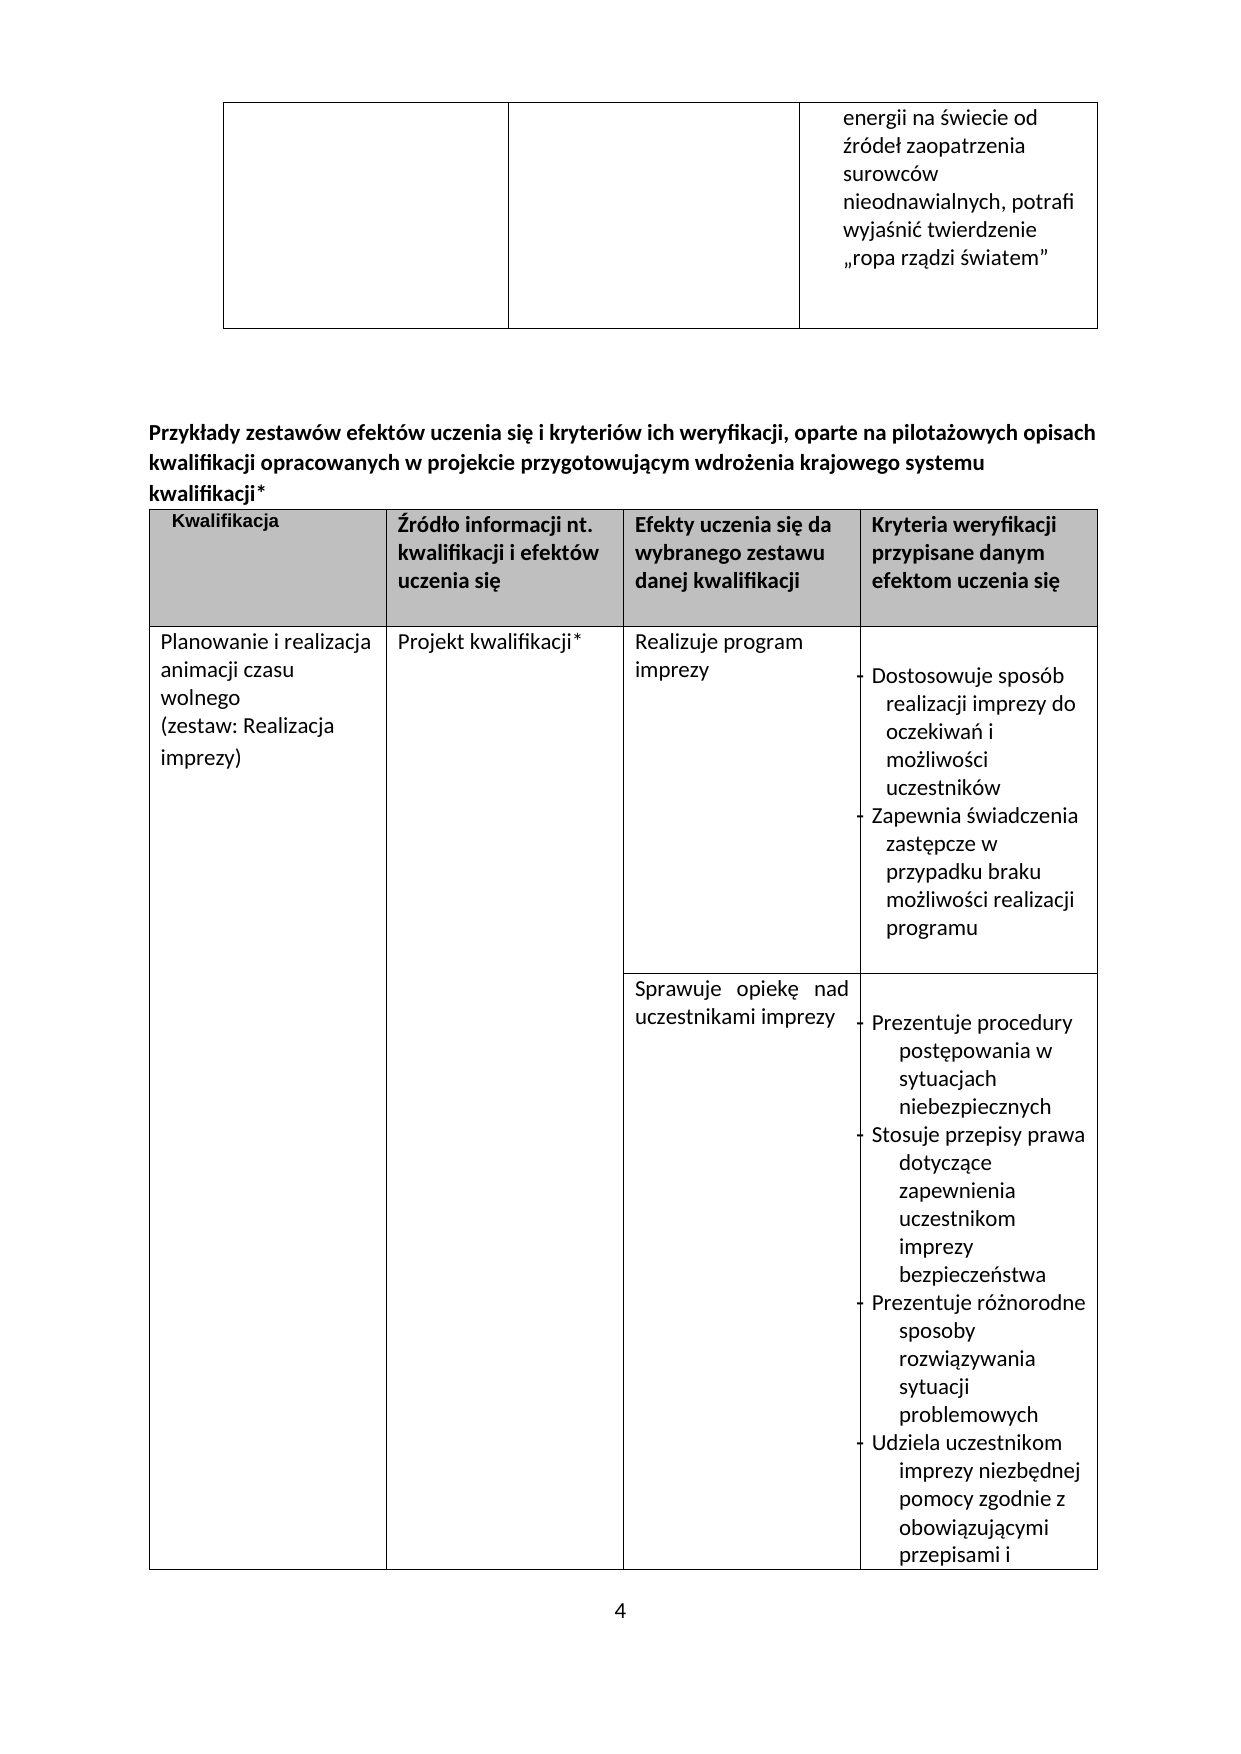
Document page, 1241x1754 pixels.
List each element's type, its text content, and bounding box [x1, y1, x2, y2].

table_cell Dostosowuje sposób realizacji imprezy do oczekiwań i możliwości uczestników Zapewnia świadczenia zastępcze w przypadku braku możliwości realizacji programu [861, 627, 1097, 973]
table_header Kryteria weryfikacji przypisane danym efektom uczenia się [861, 510, 1097, 626]
table_cell Realizuje program imprezy [624, 627, 860, 973]
table_header [150, 510, 386, 626]
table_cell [861, 974, 1097, 1569]
table_header Efekty uczenia się da wybranego zestawu danej kwalifikacji [624, 510, 860, 626]
text Przykłady zestawów efektów uczenia się i kryteriów ich weryfikacji, oparte na pilotażowych opisach kwalifikacji opracowanych w projekcie przygotowującym wdrożenia krajowego systemu kwalifikacji* [149, 418, 1098, 507]
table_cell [800, 103, 1097, 328]
table_cell Planowanie i realizacja animacji czasu wolnego (zestaw: Realizacja imprezy) [150, 627, 386, 1569]
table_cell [509, 103, 799, 328]
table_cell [624, 974, 860, 1569]
table_cell Projekt kwalifikacji* [387, 627, 623, 1569]
table_header Źródło informacji nt. kwalifikacji i efektów uczenia się [387, 510, 623, 626]
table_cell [224, 103, 508, 328]
